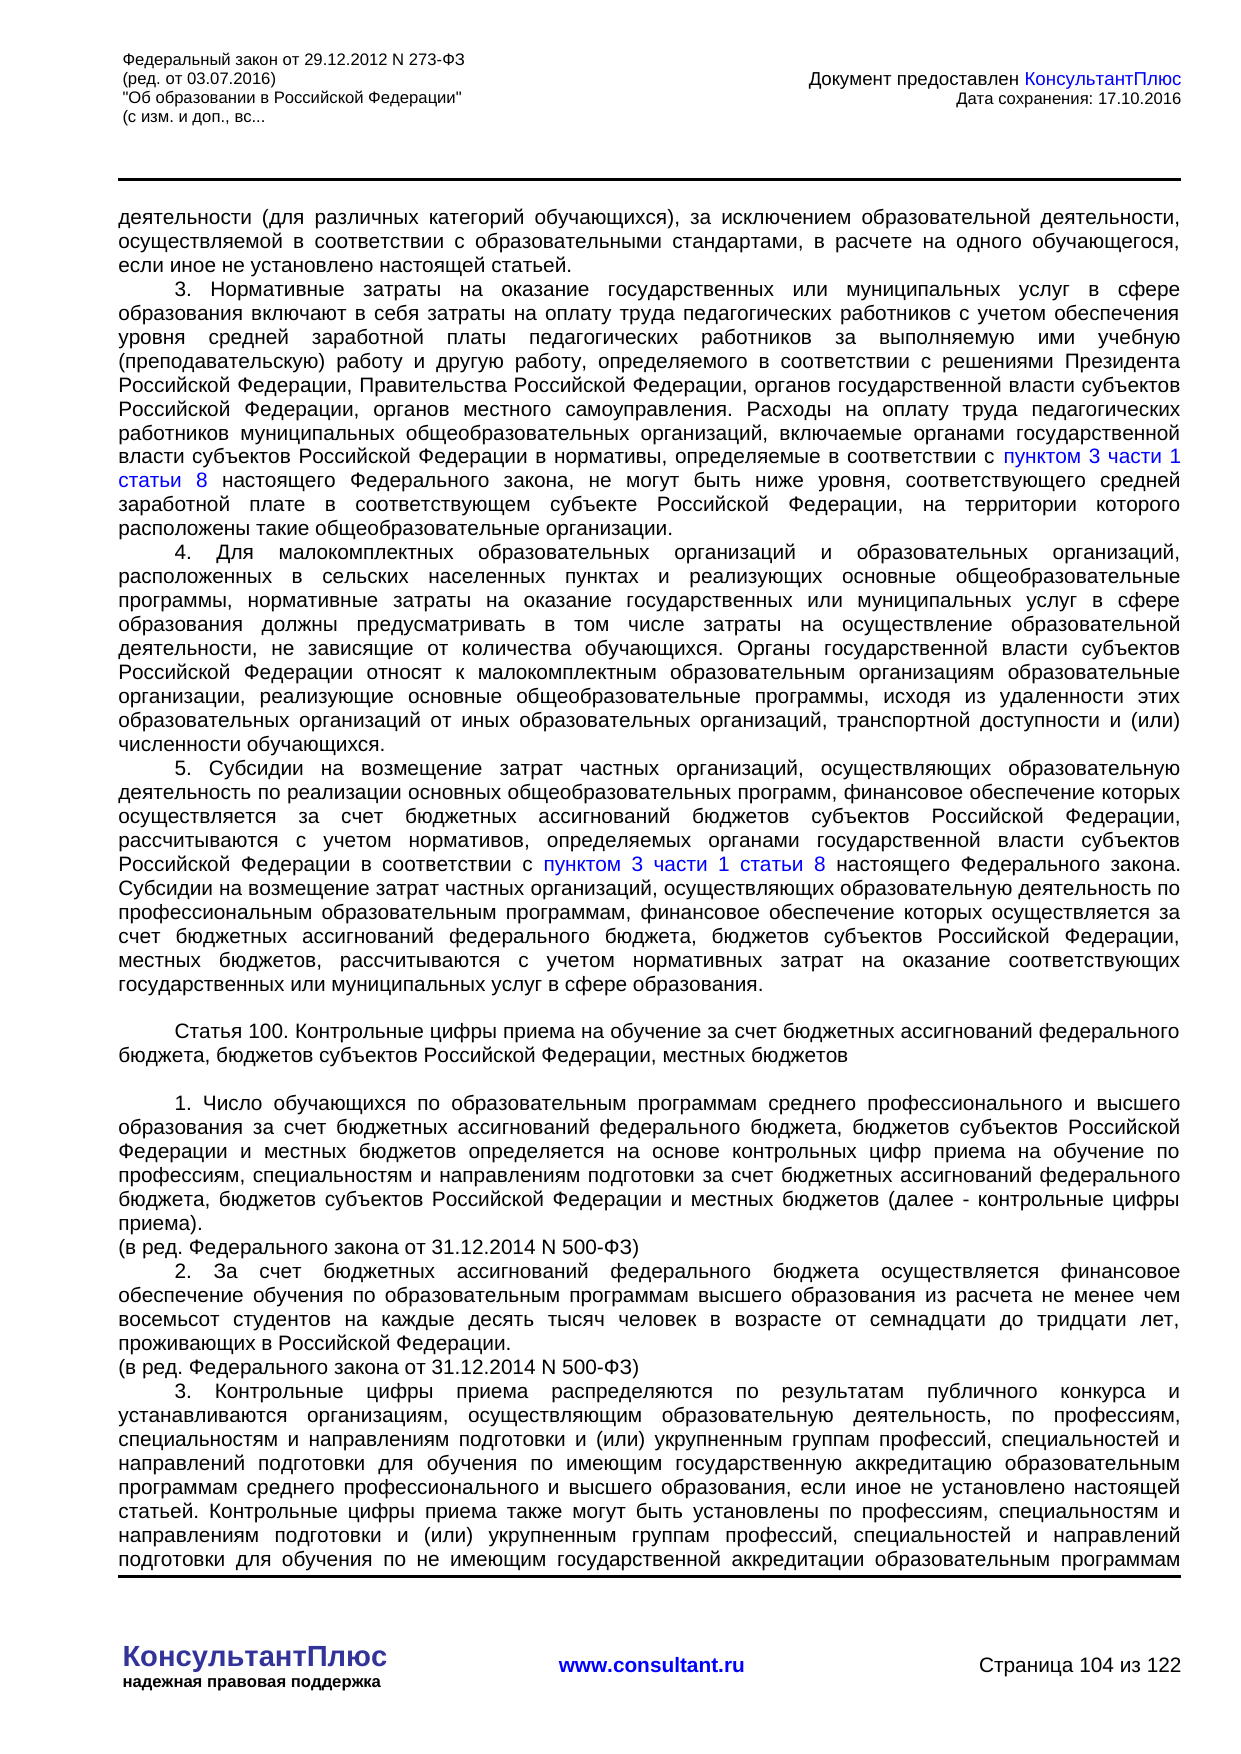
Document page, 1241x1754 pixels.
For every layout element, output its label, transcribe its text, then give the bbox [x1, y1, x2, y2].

text Статья 100. Контрольные цифры приема на обучение за счет бюджетных ассигнований федерального бюджета, бюджетов субъектов Российской Федерации, местных бюджетов [118, 1019, 1181, 1067]
text 5. Субсидии на возмещение затрат частных организаций, осуществляющих образовательную деятельность по реализации основных общеобразовательных программ, финансовое обеспечение которых осуществляется за счет бюджетных ассигнований бюджетов субъектов Российской Федерации, рассчитываются с учетом нормативов, определяемых органами государственной власти субъектов Российской Федерации в соответствии с пунктом 3 части 1 статьи 8 настоящего Федерального закона. Субсидии на возмещение затрат частных организаций, осуществляющих образовательную деятельность по профессиональным образовательным программам, финансовое обеспечение которых осуществляется за счет бюджетных ассигнований федерального бюджета, бюджетов субъектов Российской Федерации, местных бюджетов, рассчитываются с учетом нормативных затрат на оказание соответствующих государственных или муниципальных услуг в сфере образования. [118, 756, 1181, 995]
text 2. За счет бюджетных ассигнований федерального бюджета осуществляется финансовое обеспечение обучения по образовательным программам высшего образования из расчета не менее чем восемьсот студентов на каждые десять тысяч человек в возрасте от семнадцати до тридцати лет, проживающих в Российской Федерации. [118, 1259, 1181, 1355]
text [118, 205, 1181, 277]
text (в ред. Федерального закона от 31.12.2014 N 500-ФЗ) [118, 1235, 1181, 1259]
text 3. Нормативные затраты на оказание государственных или муниципальных услуг в сфере образования включают в себя затраты на оплату труда педагогических работников с учетом обеспечения уровня средней заработной платы педагогических работников за выполняемую ими учебную (преподавательскую) работу и другую работу, определяемого в соответствии с решениями Президента Российской Федерации, Правительства Российской Федерации, органов государственной власти субъектов Российской Федерации, органов местного самоуправления. Расходы на оплату труда педагогических работников муниципальных общеобразовательных организаций, включаемые органами государственной власти субъектов Российской Федерации в нормативы, определяемые в соответствии с пунктом 3 части 1 статьи 8 настоящего Федерального закона, не могут быть ниже уровня, соответствующего средней заработной плате в соответствующем субъекте Российской Федерации, на территории которого расположены такие общеобразовательные организации. [118, 277, 1181, 540]
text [118, 1379, 1181, 1570]
text (в ред. Федерального закона от 31.12.2014 N 500-ФЗ) [118, 1355, 1181, 1379]
text 1. Число обучающихся по образовательным программам среднего профессионального и высшего образования за счет бюджетных ассигнований федерального бюджета, бюджетов субъектов Российской Федерации и местных бюджетов определяется на основе контрольных цифр приема на обучение по профессиям, специальностям и направлениям подготовки за счет бюджетных ассигнований федерального бюджета, бюджетов субъектов Российской Федерации и местных бюджетов (далее - контрольные цифры приема). [118, 1091, 1181, 1235]
text 4. Для малокомплектных образовательных организаций и образовательных организаций, расположенных в сельских населенных пунктах и реализующих основные общеобразовательные программы, нормативные затраты на оказание государственных или муниципальных услуг в сфере образования должны предусматривать в том числе затраты на осуществление образовательной деятельности, не зависящие от количества обучающихся. Органы государственной власти субъектов Российской Федерации относят к малокомплектным образовательным организациям образовательные организации, реализующие основные общеобразовательные программы, исходя из удаленности этих образовательных организаций от иных образовательных организаций, транспортной доступности и (или) численности обучающихся. [118, 540, 1181, 756]
